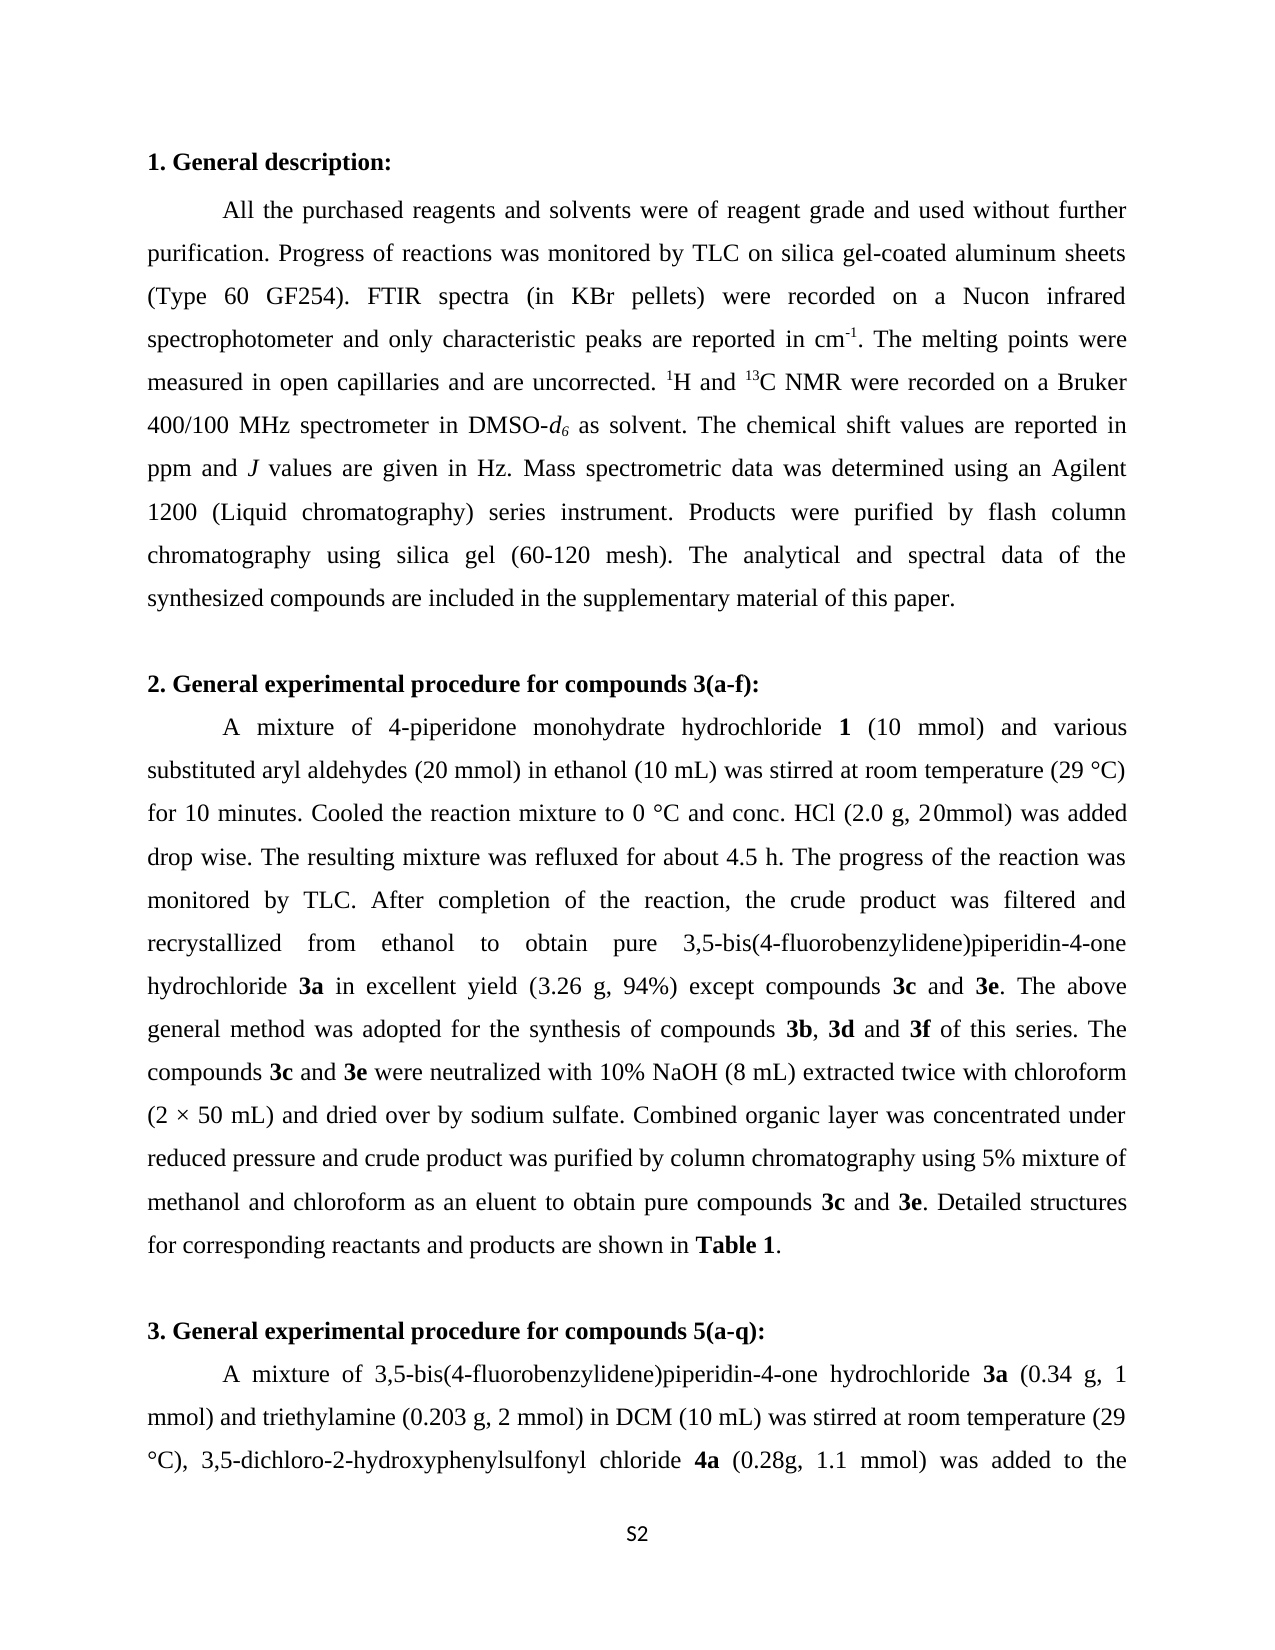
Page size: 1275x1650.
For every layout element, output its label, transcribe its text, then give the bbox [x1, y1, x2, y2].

text 3. General experimental procedure for compounds 5(a-q): [147, 1316, 1127, 1345]
text 2. General experimental procedure for compounds 3(a-f): [147, 669, 1127, 698]
text 1. General description: [147, 147, 1127, 176]
text All the purchased reagents and solvents were of reagent grade and used without further purification. Progress of reactions was monitored by TLC on silica gel-coated aluminum sheets (Type 60 GF254). FTIR spectra (in KBr pellets) were recorded on a Nucon infrared spectrophotometer and only characteristic peaks are reported in cm-1. The melting points were measured in open capillaries and are uncorrected. 1H and 13C NMR were recorded on a Bruker 400/100 MHz spectrometer in DMSO-d6 as solvent. The chemical shift values are reported in ppm and J values are given in Hz. Mass spectrometric data was determined using an Agilent 1200 (Liquid chromatography) series instrument. Products were purified by flash column chromatography using silica gel (60-120 mesh). The analytical and spectral data of the synthesized compounds are included in the supplementary material of this paper. [147, 195, 1127, 612]
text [147, 1359, 1127, 1474]
text A mixture of 4-piperidone monohydrate hydrochloride 1 (10 mmol) and various substituted aryl aldehydes (20 mmol) in ethanol (10 mL) was stirred at room temperature (29 °C) for 10 minutes. Cooled the reaction mixture to 0 °C and conc. HCl (2.0 g, 20mmol) was added drop wise. The resulting mixture was refluxed for about 4.5 h. The progress of the reaction was monitored by TLC. After completion of the reaction, the crude product was filtered and recrystallized from ethanol to obtain pure 3,5-bis(4-fluorobenzylidene)piperidin-4-one hydrochloride 3a in excellent yield (3.26 g, 94%) except compounds 3c and 3e. The above general method was adopted for the synthesis of compounds 3b, 3d and 3f of this series. The compounds 3c and 3e were neutralized with 10% NaOH (8 mL) extracted twice with chloroform (2 × 50 mL) and dried over by sodium sulfate. Combined organic layer was concentrated under reduced pressure and crude product was purified by column chromatography using 5% mixture of methanol and chloroform as an eluent to obtain pure compounds 3c and 3e. Detailed structures for corresponding reactants and products are shown in Table 1. [147, 712, 1127, 1258]
